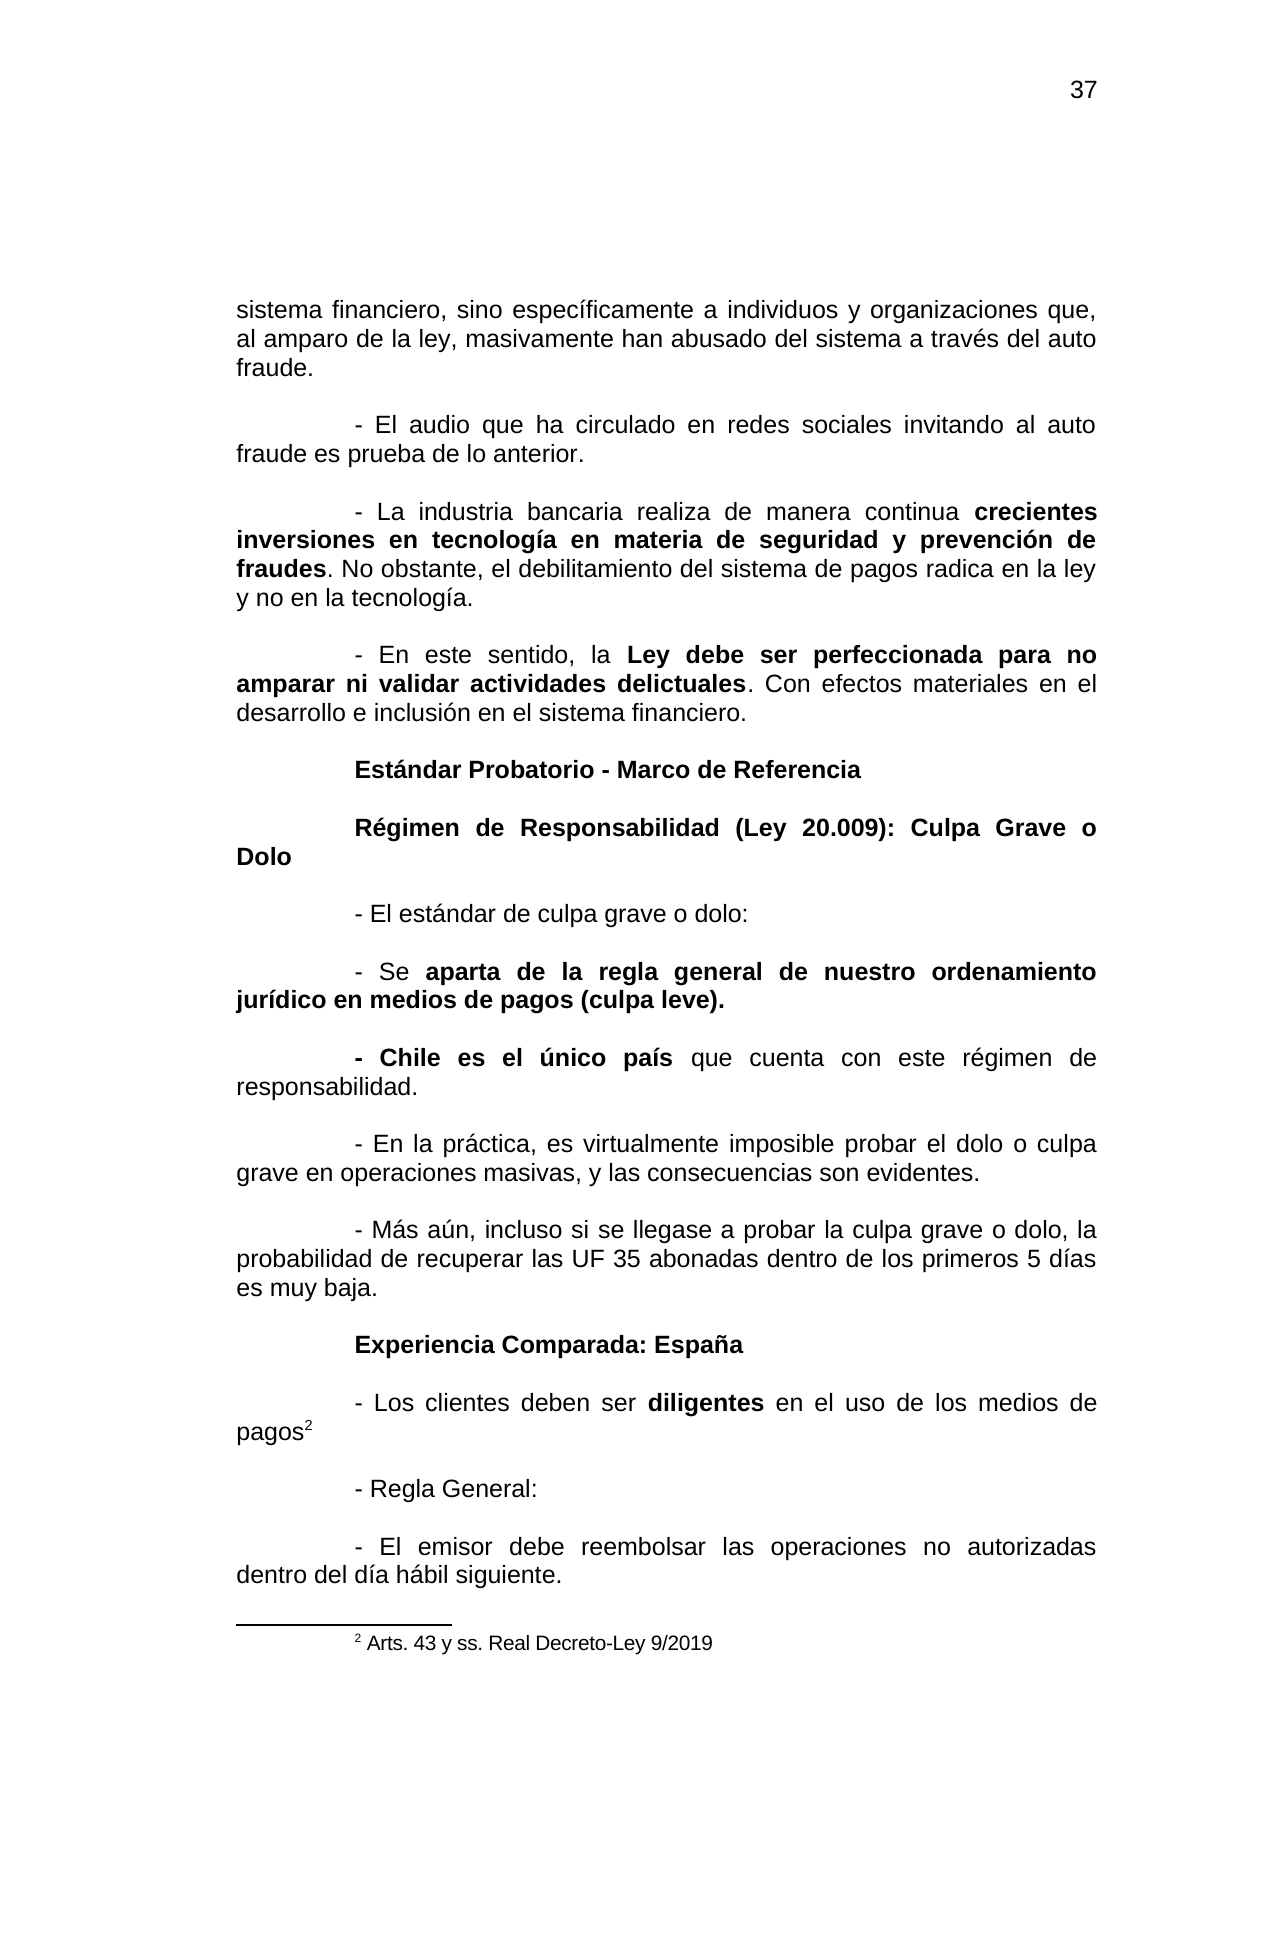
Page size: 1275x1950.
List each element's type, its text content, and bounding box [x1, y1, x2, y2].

text - El estándar de culpa grave o dolo: [236, 899, 1098, 928]
text Régimen de Responsabilidad (Ley 20.009): Culpa Grave o Dolo [236, 813, 1098, 870]
text Estándar Probatorio - Marco de Referencia [236, 755, 1098, 784]
text - En la práctica, es virtualmente imposible probar el dolo o culpa grave en operaciones masivas, y las consecuencias son evidentes. [236, 1129, 1098, 1187]
text - Se aparta de la regla general de nuestro ordenamiento jurídico en medios de pagos (culpa leve). [236, 957, 1098, 1014]
text - Más aún, incluso si se llegase a probar la culpa grave o dolo, la probabilidad de recuperar las UF 35 abonadas dentro de los primeros 5 días es muy baja. [236, 1215, 1098, 1302]
text - La industria bancaria realiza de manera continua crecientes inversiones en tecnología en materia de seguridad y prevención de fraudes. No obstante, el debilitamiento del sistema de pagos radica en la ley y no en la tecnología. [236, 497, 1098, 612]
text - El emisor debe reembolsar las operaciones no autorizadas dentro del día hábil siguiente. [236, 1532, 1098, 1589]
text - En este sentido, la Ley debe ser perfeccionada para no amparar ni validar actividades delictuales. Con efectos materiales en el desarrollo e inclusión en el sistema financiero. [236, 640, 1098, 727]
text - Chile es el único país que cuenta con este régimen de responsabilidad. [236, 1043, 1098, 1100]
text Experiencia Comparada: España [236, 1330, 1098, 1359]
text - Regla General: [236, 1474, 1098, 1503]
text - Los clientes deben ser diligentes en el uso de los medios de pagos [236, 1388, 1098, 1445]
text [236, 295, 1098, 382]
text - El audio que ha circulado en redes sociales invitando al auto fraude es prueba de lo anterior. [236, 410, 1098, 468]
